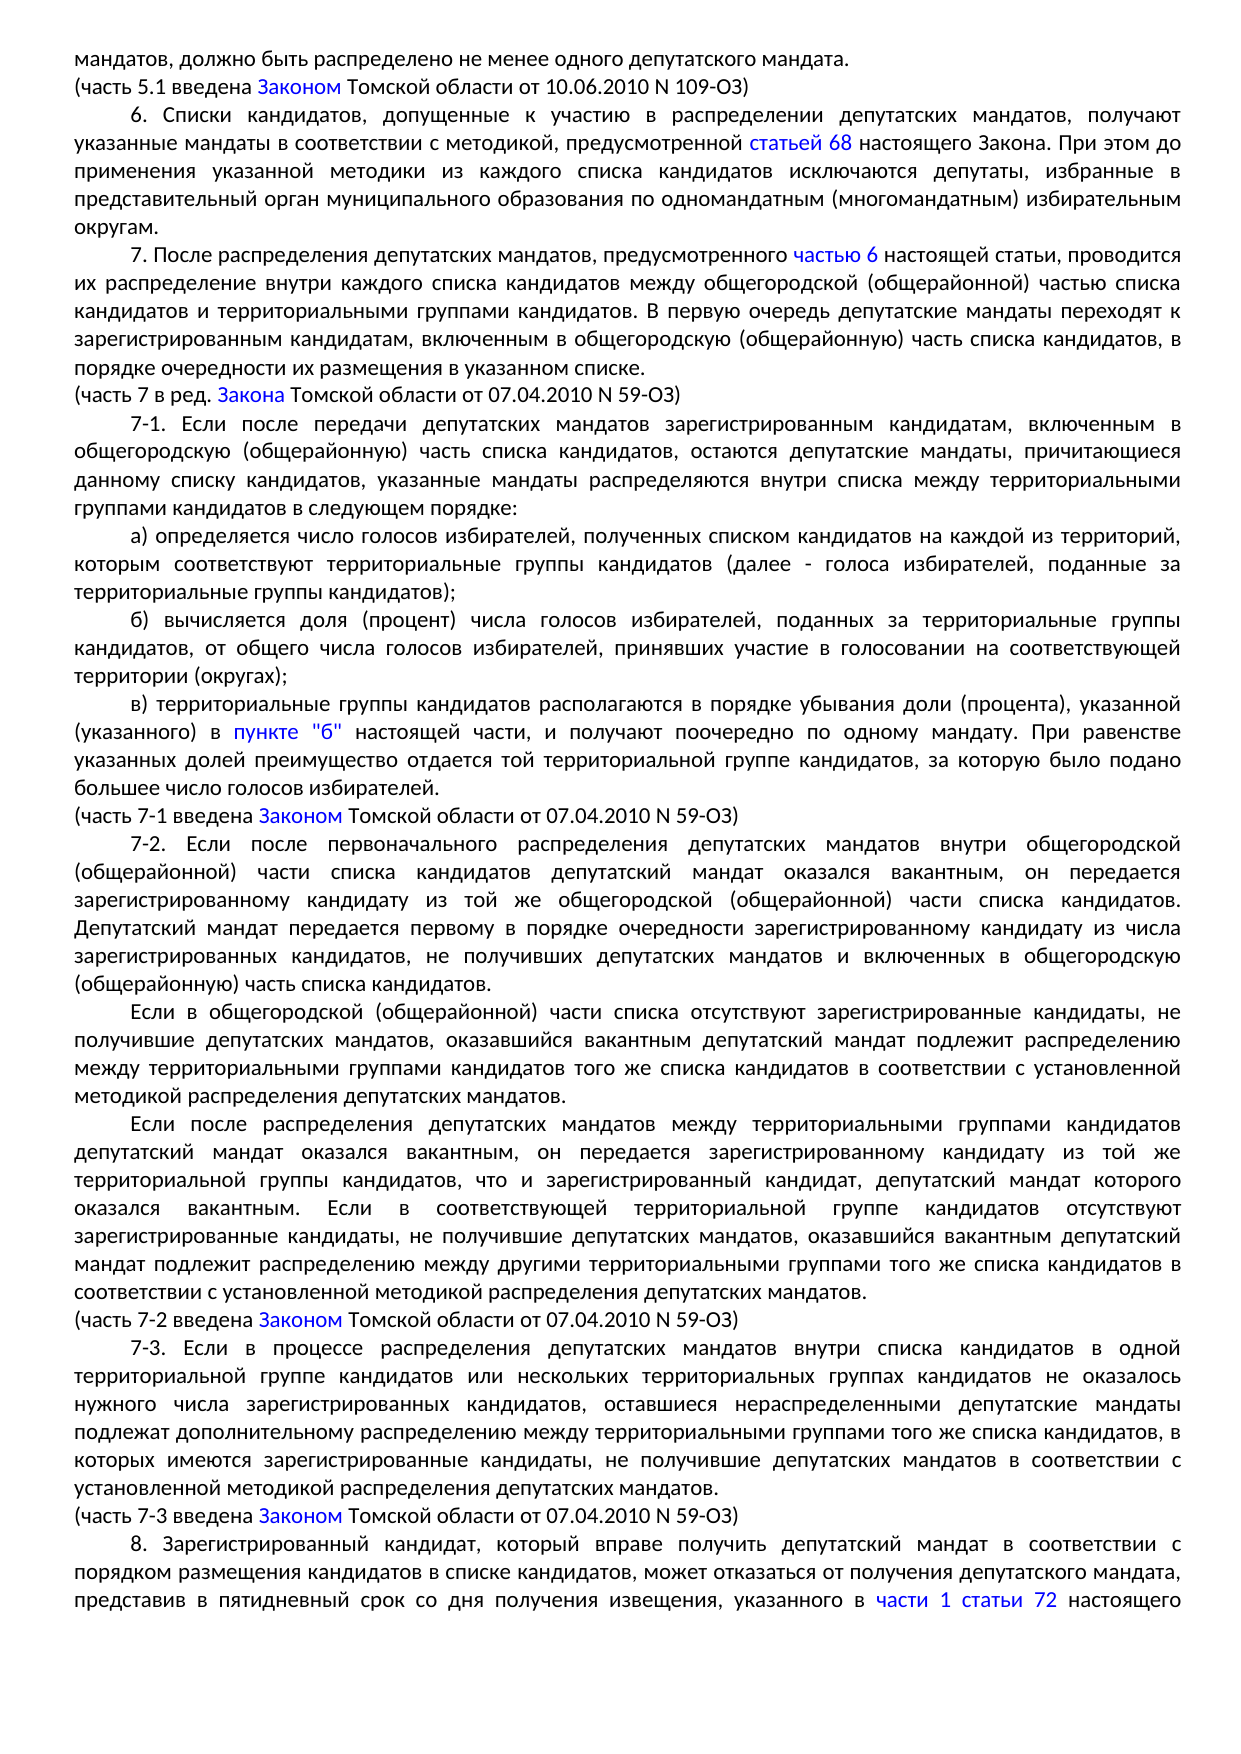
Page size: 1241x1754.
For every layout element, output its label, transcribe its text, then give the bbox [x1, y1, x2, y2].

text (часть 5.1 введена Законом Томской области от 10.06.2010 N 109-ОЗ) [74, 72, 1181, 100]
text 6. Списки кандидатов, допущенные к участию в распределении депутатских мандатов, получают указанные мандаты в соответствии с методикой, предусмотренной статьей 68 настоящего Закона. При этом до применения указанной методики из каждого списка кандидатов исключаются депутаты, избранные в представительный орган муниципального образования по одномандатным (многомандатным) избирательным округам. [74, 100, 1181, 241]
text 7-3. Если в процессе распределения депутатских мандатов внутри списка кандидатов в одной территориальной группе кандидатов или нескольких территориальных группах кандидатов не оказалось нужного числа зарегистрированных кандидатов, оставшиеся нераспределенными депутатские мандаты подлежат дополнительному распределению между территориальными группами того же списка кандидатов, в которых имеются зарегистрированные кандидаты, не получившие депутатских мандатов в соответствии с установленной методикой распределения депутатских мандатов. [74, 1333, 1181, 1501]
text 7-2. Если после первоначального распределения депутатских мандатов внутри общегородской (общерайонной) части списка кандидатов депутатский мандат оказался вакантным, он передается зарегистрированному кандидату из той же общегородской (общерайонной) части списка кандидатов. Депутатский мандат передается первому в порядке очередности зарегистрированному кандидату из числа зарегистрированных кандидатов, не получивших депутатских мандатов и включенных в общегородскую (общерайонную) часть списка кандидатов. [74, 829, 1181, 997]
text (часть 7-3 введена Законом Томской области от 07.04.2010 N 59-ОЗ) [74, 1501, 1181, 1529]
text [74, 44, 1181, 72]
text (часть 7 в ред. Закона Томской области от 07.04.2010 N 59-ОЗ) [74, 381, 1181, 409]
text а) определяется число голосов избирателей, полученных списком кандидатов на каждой из территорий, которым соответствуют территориальные группы кандидатов (далее - голоса избирателей, поданные за территориальные группы кандидатов); [74, 521, 1181, 605]
text 7. После распределения депутатских мандатов, предусмотренного частью 6 настоящей статьи, проводится их распределение внутри каждого списка кандидатов между общегородской (общерайонной) частью списка кандидатов и территориальными группами кандидатов. В первую очередь депутатские мандаты переходят к зарегистрированным кандидатам, включенным в общегородскую (общерайонную) часть списка кандидатов, в порядке очередности их размещения в указанном списке. [74, 241, 1181, 381]
text 7-1. Если после передачи депутатских мандатов зарегистрированным кандидатам, включенным в общегородскую (общерайонную) часть списка кандидатов, остаются депутатские мандаты, причитающиеся данному списку кандидатов, указанные мандаты распределяются внутри списка между территориальными группами кандидатов в следующем порядке: [74, 409, 1181, 521]
text Если после распределения депутатских мандатов между территориальными группами кандидатов депутатский мандат оказался вакантным, он передается зарегистрированному кандидату из той же территориальной группы кандидатов, что и зарегистрированный кандидат, депутатский мандат которого оказался вакантным. Если в соответствующей территориальной группе кандидатов отсутствуют зарегистрированные кандидаты, не получившие депутатских мандатов, оказавшийся вакантным депутатский мандат подлежит распределению между другими территориальными группами того же списка кандидатов в соответствии с установленной методикой распределения депутатских мандатов. [74, 1109, 1181, 1305]
text (часть 7-1 введена Законом Томской области от 07.04.2010 N 59-ОЗ) [74, 801, 1181, 829]
text (часть 7-2 введена Законом Томской области от 07.04.2010 N 59-ОЗ) [74, 1305, 1181, 1333]
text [74, 1529, 1181, 1613]
text в) территориальные группы кандидатов располагаются в порядке убывания доли (процента), указанной (указанного) в пункте "б" настоящей части, и получают поочередно по одному мандату. При равенстве указанных долей преимущество отдается той территориальной группе кандидатов, за которую было подано большее число голосов избирателей. [74, 689, 1181, 801]
text Если в общегородской (общерайонной) части списка отсутствуют зарегистрированные кандидаты, не получившие депутатских мандатов, оказавшийся вакантным депутатский мандат подлежит распределению между территориальными группами кандидатов того же списка кандидатов в соответствии с установленной методикой распределения депутатских мандатов. [74, 997, 1181, 1109]
text б) вычисляется доля (процент) числа голосов избирателей, поданных за территориальные группы кандидатов, от общего числа голосов избирателей, принявших участие в голосовании на соответствующей территории (округах); [74, 605, 1181, 689]
